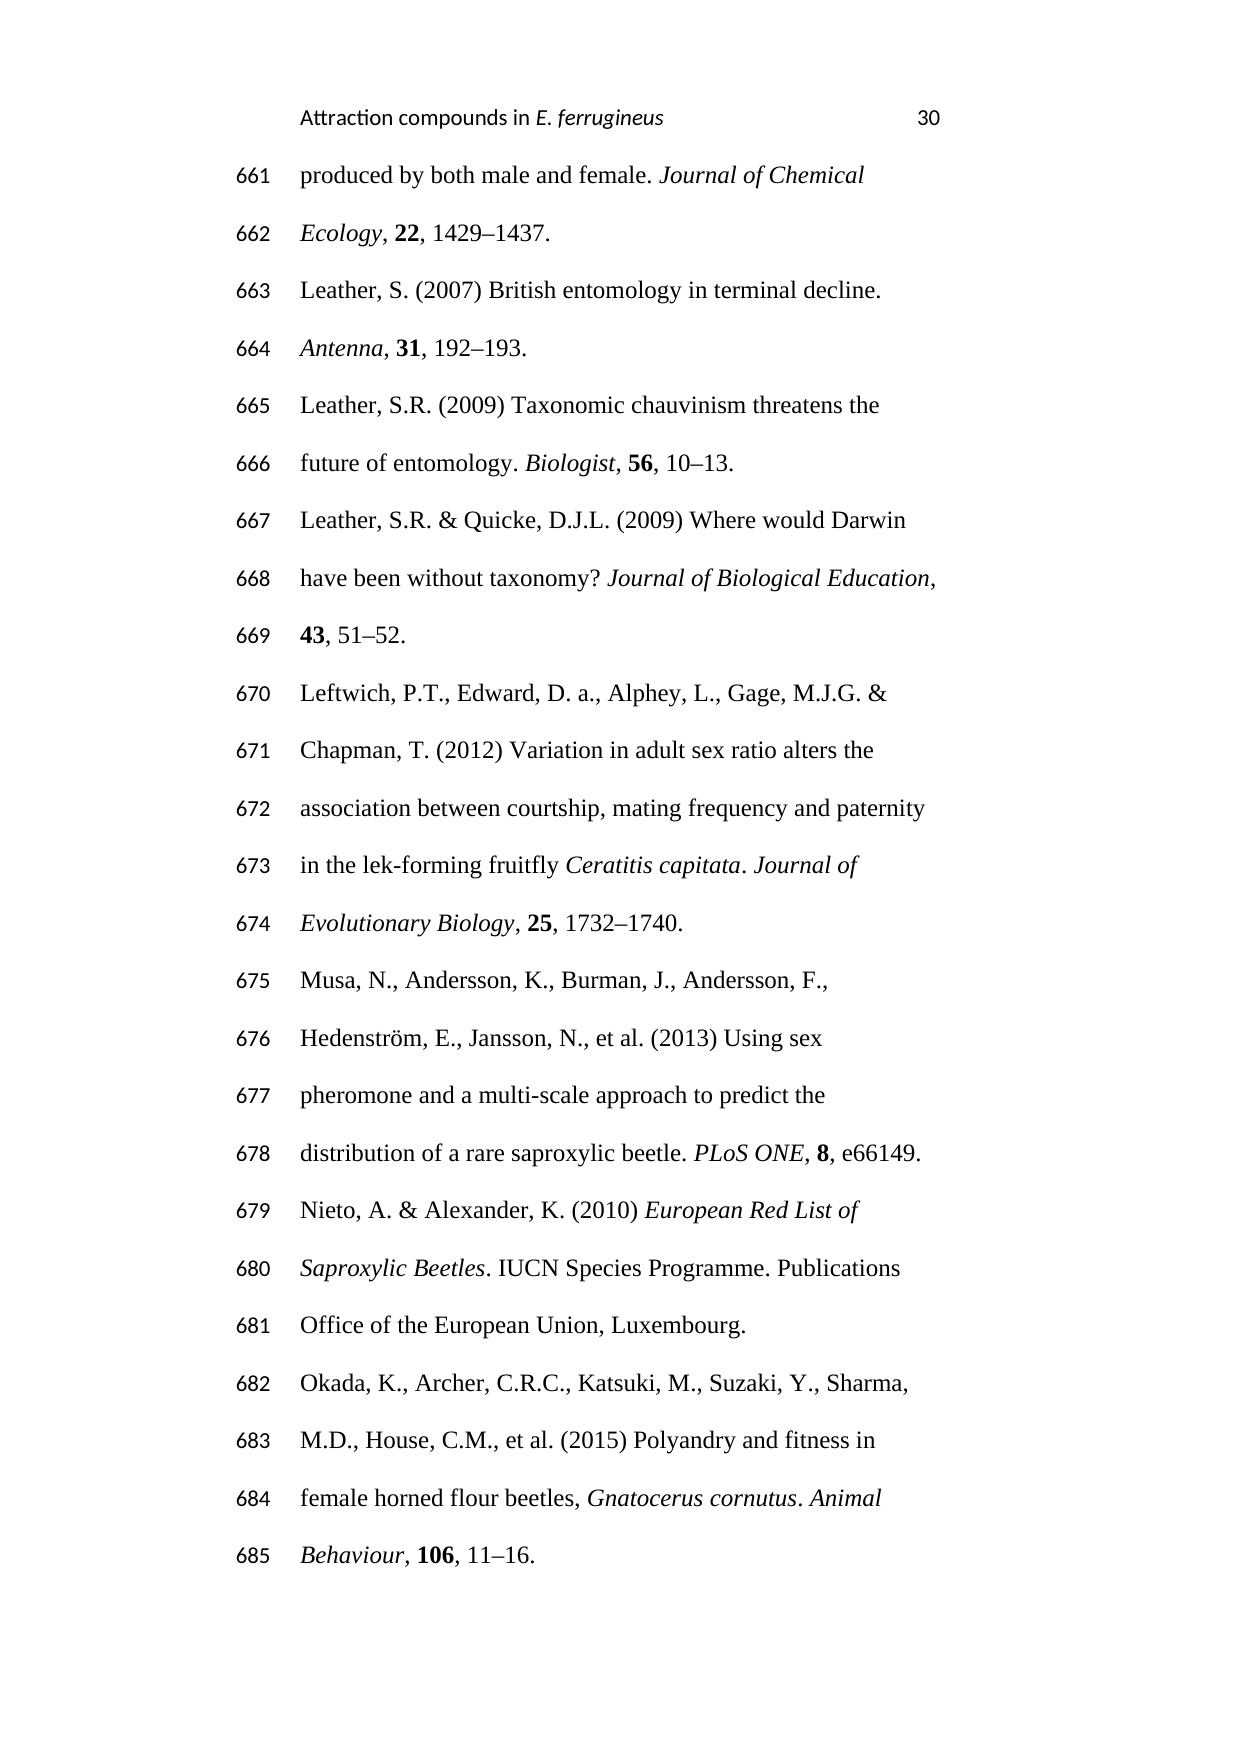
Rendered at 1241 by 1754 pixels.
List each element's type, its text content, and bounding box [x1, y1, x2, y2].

text Okada, K., Archer, C.R.C., Katsuki, M., Suzaki, Y., Sharma, M.D., House, C.M., et al. (2015) Polyandry and fitness in female horned flour beetles, Gnatocerus cornutus. Animal Behaviour, 106, 11–16. [300, 1368, 940, 1569]
text Leather, S.R. (2009) Taxonomic chauvinism threatens the future of entomology. Biologist, 56, 10–13. [300, 390, 940, 476]
text Leftwich, P.T., Edward, D. a., Alphey, L., Gage, M.J.G. & Chapman, T. (2012) Variation in adult sex ratio alters the association between courtship, mating frequency and paternity in the lek-forming fruitfly Ceratitis capitata. Journal of Evolutionary Biology, 25, 1732–1740. [300, 678, 940, 936]
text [300, 160, 940, 246]
text Musa, N., Andersson, K., Burman, J., Andersson, F., Hedenström, E., Jansson, N., et al. (2013) Using sex pheromone and a multi-scale approach to predict the distribution of a rare saproxylic beetle. PLoS ONE, 8, e66149. [300, 965, 940, 1166]
text Leather, S. (2007) British entomology in terminal decline. Antenna, 31, 192–193. [300, 275, 940, 361]
text Nieto, A. & Alexander, K. (2010) European Red List of Saproxylic Beetles. IUCN Species Programme. Publications Office of the European Union, Luxembourg. [300, 1195, 940, 1339]
text Leather, S.R. & Quicke, D.J.L. (2009) Where would Darwin have been without taxonomy? Journal of Biological Education, 43, 51–52. [300, 505, 940, 649]
